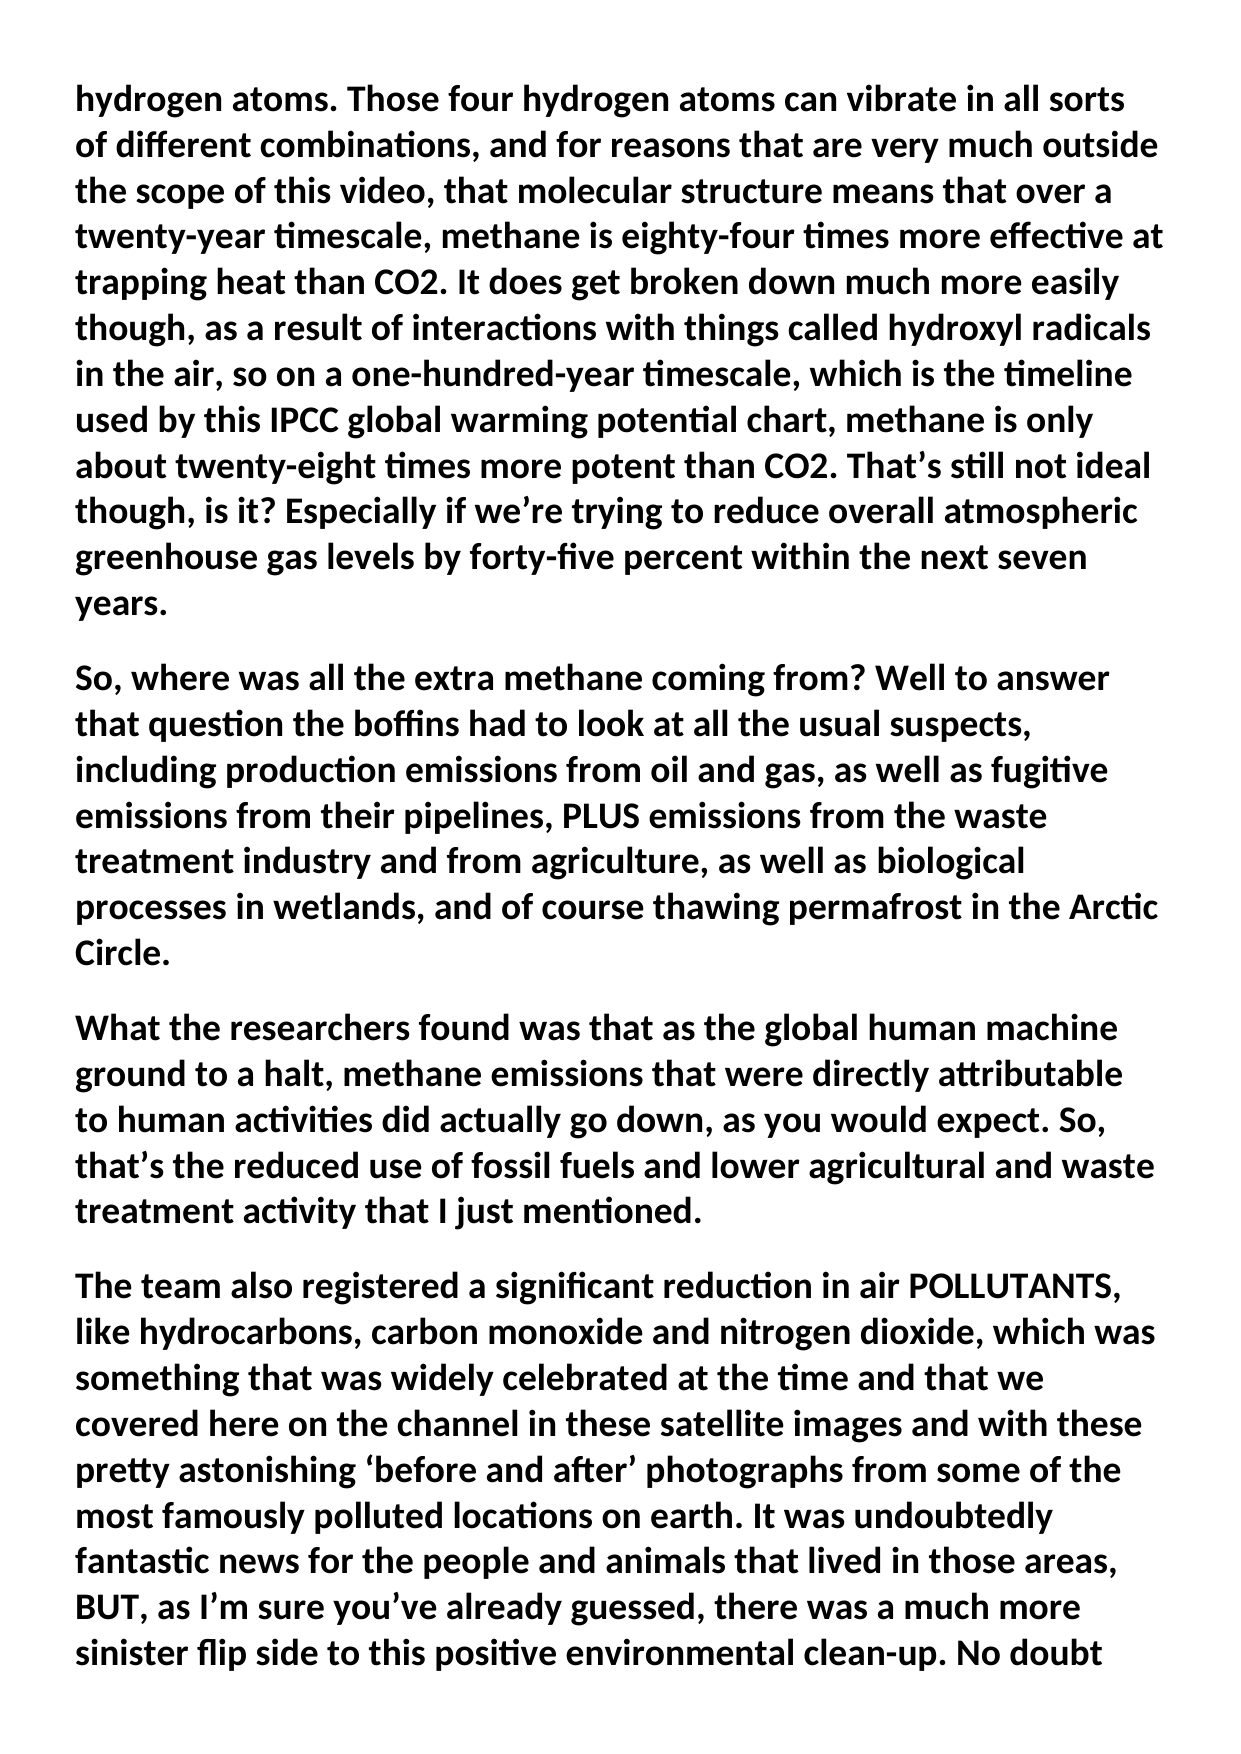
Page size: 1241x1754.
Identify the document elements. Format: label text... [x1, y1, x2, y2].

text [75, 1262, 1165, 1675]
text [75, 75, 1165, 625]
text What the researchers found was that as the global human machine ground to a halt, methane emissions that were directly attributable to human activities did actually go down, as you would expect. So, that’s the reduced use of fossil fuels and lower agricultural and waste treatment activity that I just mentioned. [75, 1004, 1165, 1233]
text So, where was all the extra methane coming from? Well to answer that question the boffins had to look at all the usual suspects, including production emissions from oil and gas, as well as fugitive emissions from their pipelines, PLUS emissions from the waste treatment industry and from agriculture, as well as biological processes in wetlands, and of course thawing permafrost in the Arctic Circle. [75, 654, 1165, 975]
